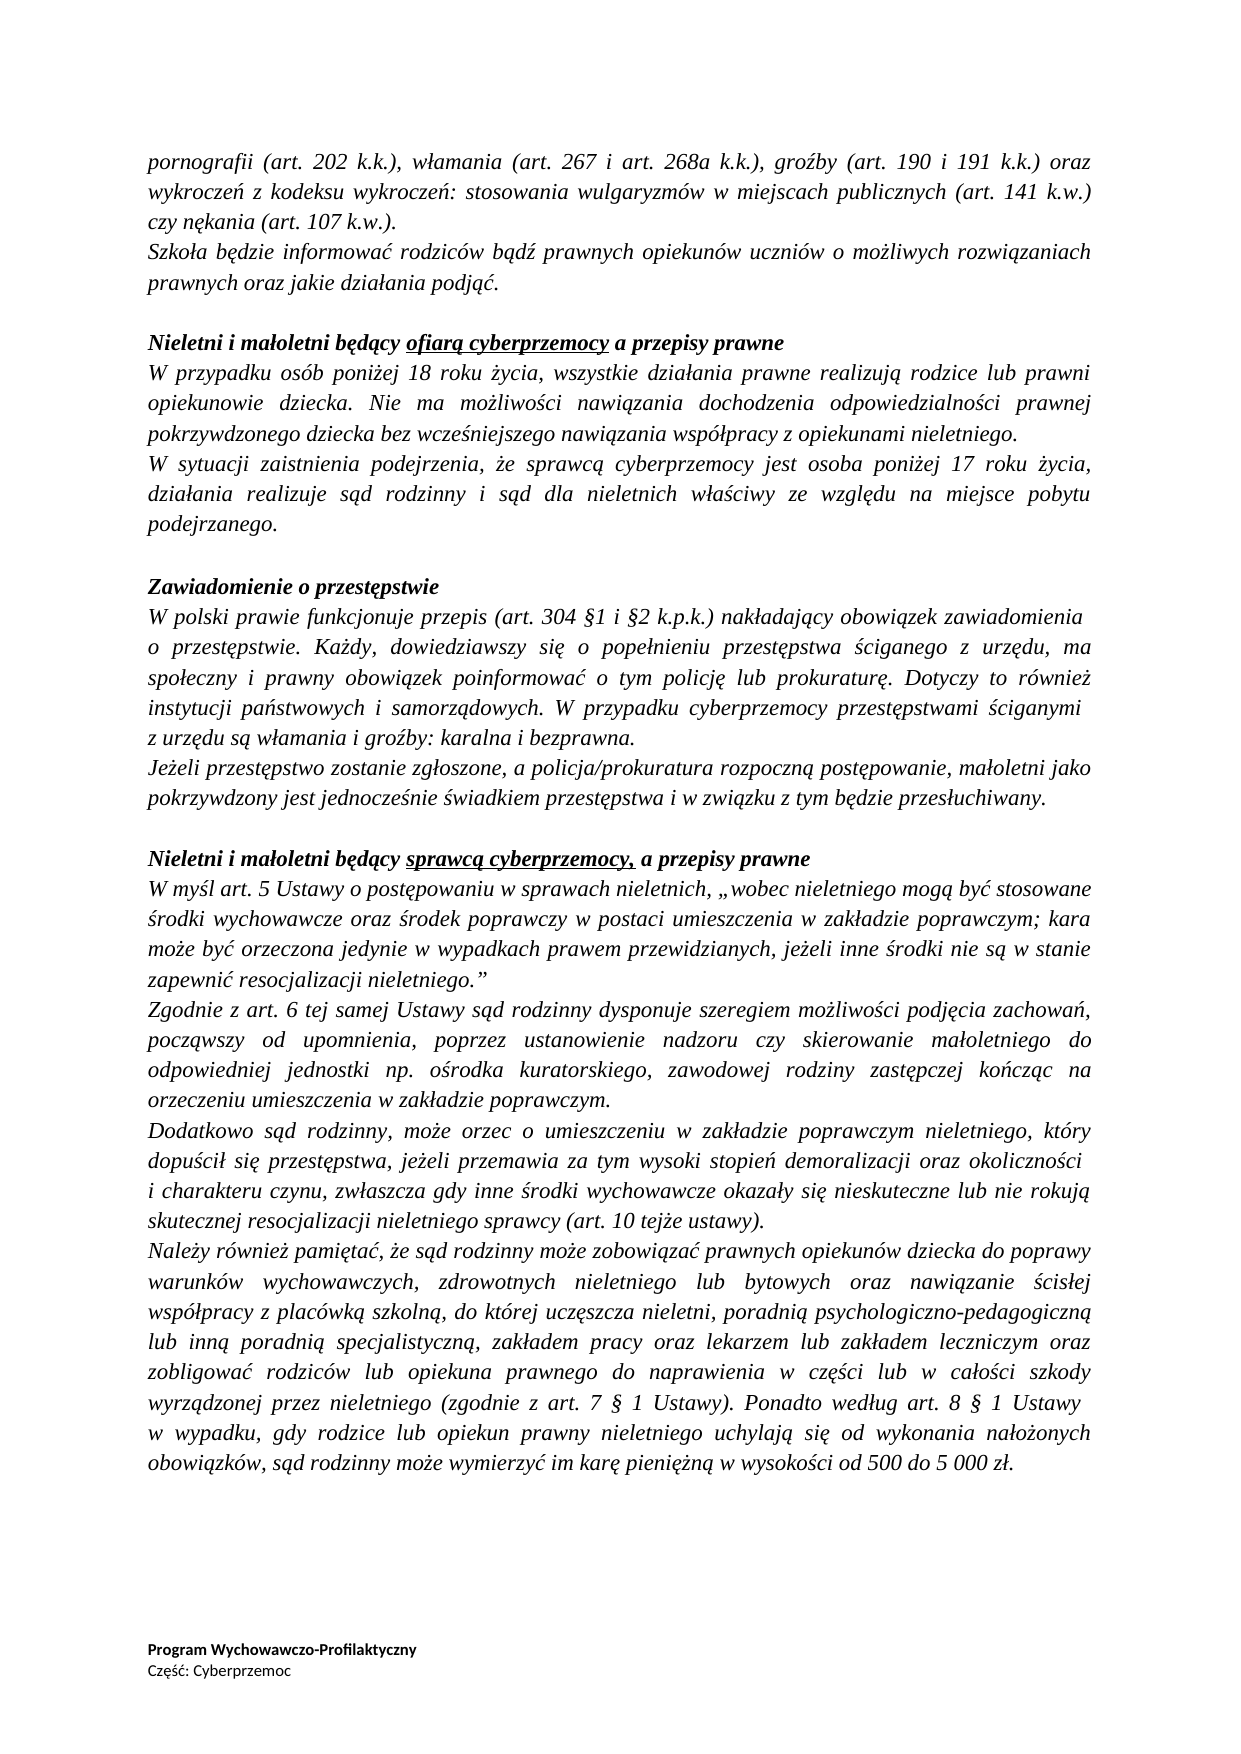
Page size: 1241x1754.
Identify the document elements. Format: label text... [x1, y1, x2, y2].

text W sytuacji zaistnienia podejrzenia, że sprawcą cyberprzemocy jest osoba poniżej 17 roku życia, działania realizuje sąd rodzinny i sąd dla nieletnich właściwy ze względu na miejsce pobytu podejrzanego. [148, 450, 1092, 569]
text Zawiadomienie o przestępstwie [148, 573, 1092, 599]
text Zgodnie z art. 6 tej samej Ustawy sąd rodzinny dysponuje szeregiem możliwości podjęcia zachowań, począwszy od upomnienia, poprzez ustanowienie nadzoru czy skierowanie małoletniego do odpowiedniej jednostki np. ośrodka kuratorskiego, zawodowej rodziny zastępczej kończąc na orzeczeniu umieszczenia w zakładzie poprawczym. [148, 996, 1092, 1113]
text W polski prawie funkcjonuje przepis (art. 304 §1 i §2 k.p.k.) nakładający obowiązek zawiadomienia o przestępstwie. Każdy, dowiedziawszy się o popełnieniu przestępstwa ściganego z urzędu, ma społeczny i prawny obowiązek poinformować o tym policję lub prokuraturę. Dotyczy to również instytucji państwowych i samorządowych. W przypadku cyberprzemocy przestępstwami ściganymi z urzędu są włamania i groźby: karalna i bezprawna. [148, 603, 1092, 750]
text Dodatkowo sąd rodzinny, może orzec o umieszczeniu w zakładzie poprawczym nieletniego, który dopuścił się przestępstwa, jeżeli przemawia za tym wysoki stopień demoralizacji oraz okoliczności i charakteru czynu, zwłaszcza gdy inne środki wychowawcze okazały się nieskuteczne lub nie rokują skutecznej resocjalizacji nieletniego sprawcy (art. 10 tejże ustawy). [148, 1117, 1092, 1234]
text Należy również pamiętać, że sąd rodzinny może zobowiązać prawnych opiekunów dziecka do poprawy warunków wychowawczych, zdrowotnych nieletniego lub bytowych oraz nawiązanie ścisłej współpracy z placówką szkolną, do której uczęszcza nieletni, poradnią psychologiczno-pedagogiczną lub inną poradnią specjalistyczną, zakładem pracy oraz lekarzem lub zakładem leczniczym oraz zobligować rodziców lub opiekuna prawnego do naprawienia w części lub w całości szkody wyrządzonej przez nieletniego (zgodnie z art. 7 § 1 Ustawy). Ponadto według art. 8 § 1 Ustawy w wypadku, gdy rodzice lub opiekun prawny nieletniego uchylają się od wykonania nałożonych obowiązków, sąd rodzinny może wymierzyć im karę pieniężną w wysokości od 500 do 5 000 zł. [148, 1237, 1092, 1475]
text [148, 148, 1092, 234]
text W przypadku osób poniżej 18 roku życia, wszystkie działania prawne realizują rodzice lub prawni opiekunowie dziecka. Nie ma możliwości nawiązania dochodzenia odpowiedzialności prawnej pokrzywdzonego dziecka bez wcześniejszego nawiązania współpracy z opiekunami nieletniego. [148, 359, 1092, 446]
text Nieletni i małoletni będący sprawcą cyberprzemocy, a przepisy prawne [148, 845, 1092, 871]
text W myśl art. 5 Ustawy o postępowaniu w sprawach nieletnich, „wobec nieletniego mogą być stosowane środki wychowawcze oraz środek poprawczy w postaci umieszczenia w zakładzie poprawczym; kara może być orzeczona jedynie w wypadkach prawem przewidzianych, jeżeli inne środki nie są w stanie zapewnić resocjalizacji nieletniego.” [148, 875, 1092, 992]
text Jeżeli przestępstwo zostanie zgłoszone, a policja/prokuratura rozpoczną postępowanie, małoletni jako pokrzywdzony jest jednocześnie świadkiem przestępstwa i w związku z tym będzie przesłuchiwany. [148, 754, 1092, 811]
text Szkoła będzie informować rodziców bądź prawnych opiekunów uczniów o możliwych rozwiązaniach prawnych oraz jakie działania podjąć. [148, 238, 1092, 295]
text Nieletni i małoletni będący ofiarą cyberprzemocy a przepisy prawne [148, 299, 1092, 355]
